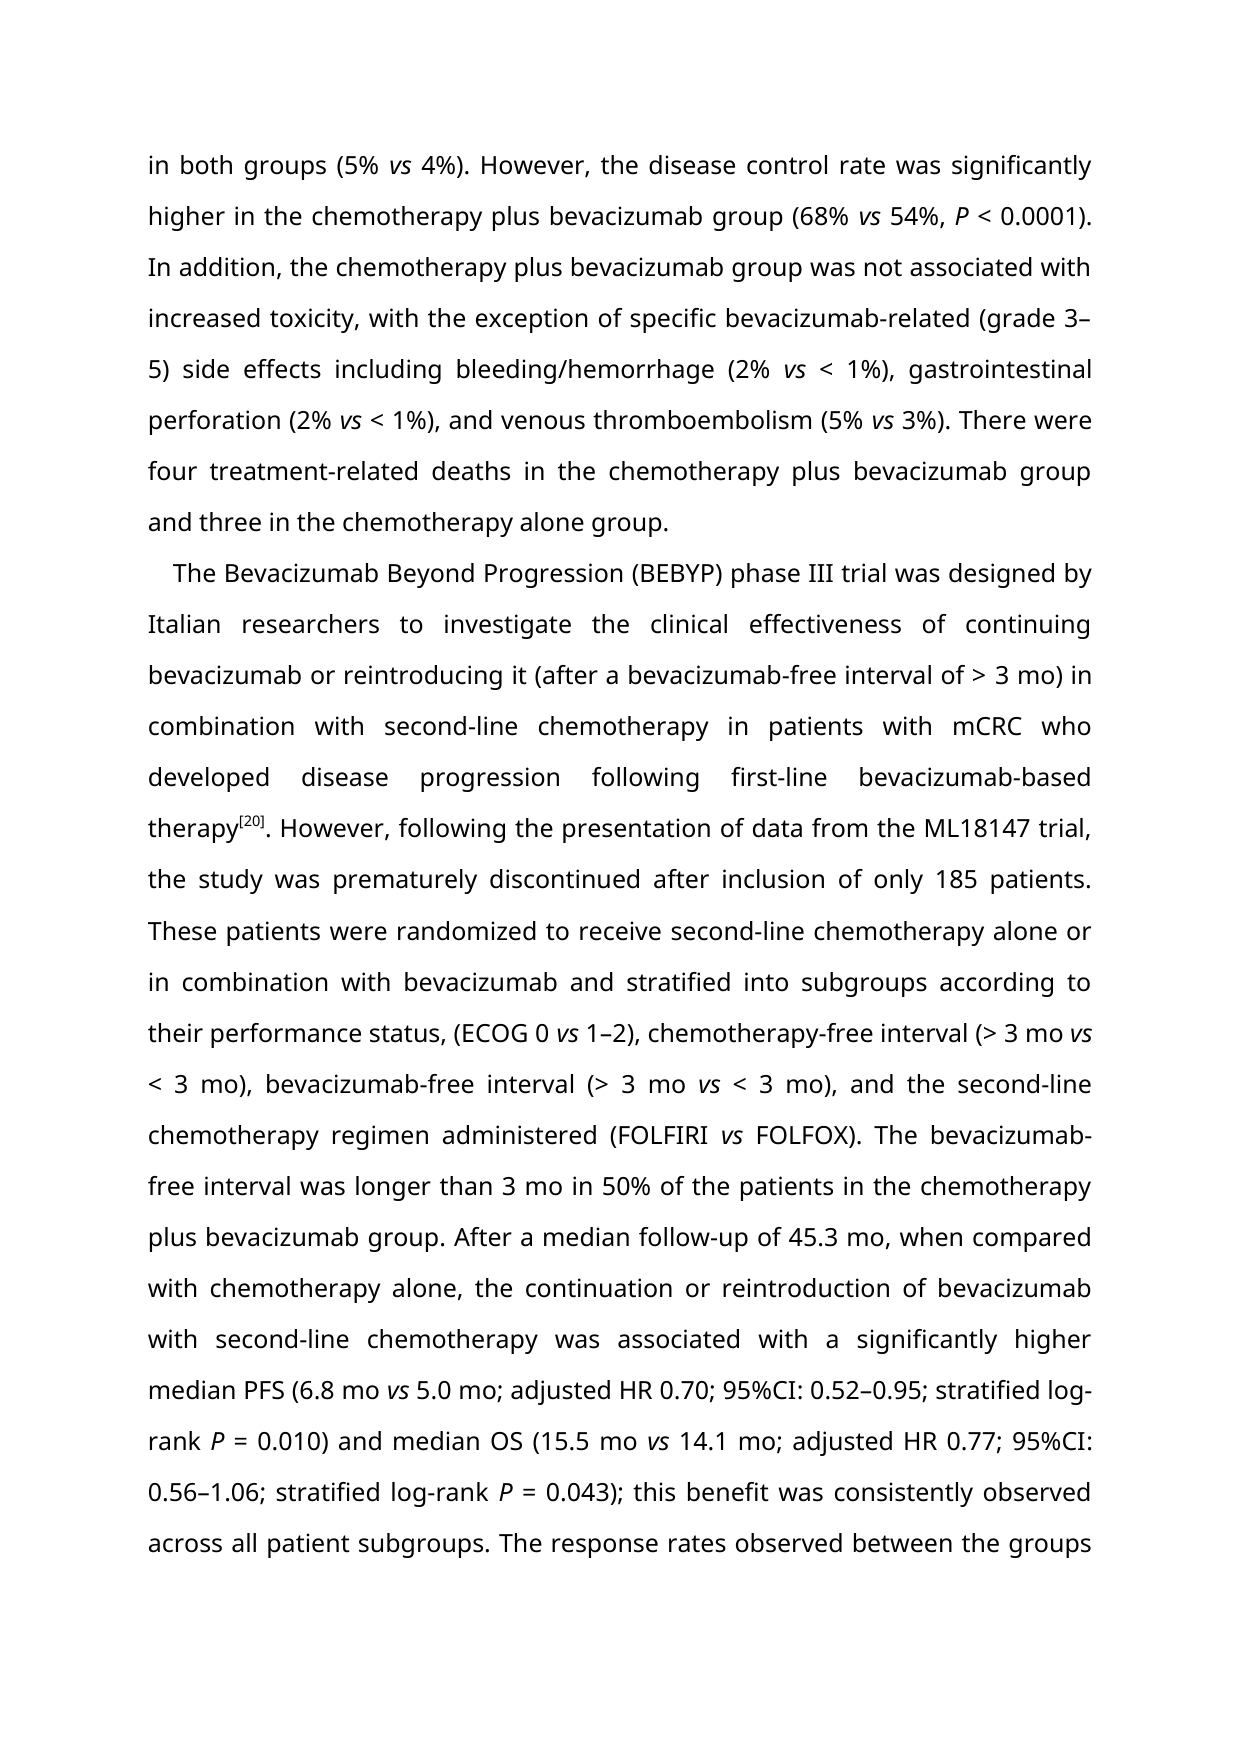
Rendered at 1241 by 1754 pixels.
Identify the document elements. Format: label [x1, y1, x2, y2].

text [148, 148, 1093, 539]
text [148, 556, 1093, 1560]
